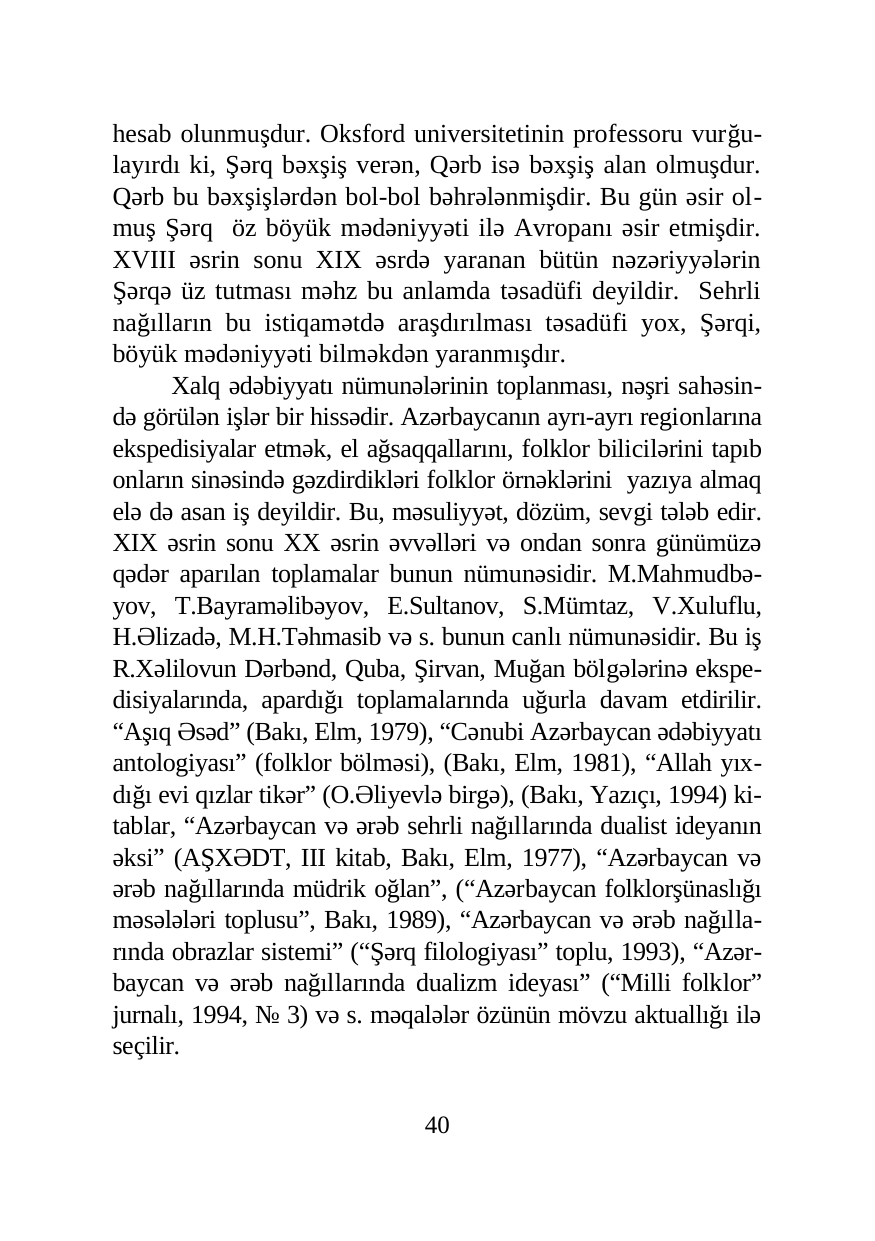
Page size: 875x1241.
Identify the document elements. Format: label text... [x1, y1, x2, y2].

text Xalq ədəbiyyatı nümunələrinin toplanması, nəşri sahəsində görülən işlər bir hissədir. Azərbaycanın ayrı-ayrı regionlarına ekspedisiyalar etmək, el ağsaqqallarını, folklor bilicilərini tapıb onların sinəsində gəzdirdikləri folklor örnəklərini yazıya almaq elə də asan iş deyildir. Bu, məsuliyyət, dözüm, sevgi tələb edir. XIX əsrin sonu XX əsrin əvvəlləri və ondan sonra günümüzə qədər aparılan toplamalar bunun nümunəsidir. M.Mahmudbəyov, T.Bayraməlibəyov, E.Sultanov, S.Mümtaz, V.Xuluflu, H.Əlizadə, M.H.Təhmasib və s. bunun canlı nümunəsidir. Bu iş R.Xəlilovun Dərbənd, Quba, Şirvan, Muğan bölgələrinə ekspedisiyalarında, apardığı toplamalarında uğurla davam etdirilir. “Aşıq Əsəd” (Bakı, Elm, 1979), “Cənubi Azərbaycan ədəbiyyatı antologiyası” (folklor bölməsi), (Bakı, Elm, 1981), “Allah yıxdığı evi qızlar tikər” (O.Əliyevlə birgə), (Bakı, Yazıçı, 1994) kitablar, “Azərbaycan və ərəb sehrli nağıllarında dualist ideyanın əksi” (AŞXƏDT, III kitab, Bakı, Elm, 1977), “Azərbaycan və ərəb nağıllarında müdrik oğlan”, (“Azərbaycan folklorşünaslığı məsələləri toplusu”, Bakı, 1989), “Azərbaycan və ərəb nağıllarında obrazlar sistemi” (“Şərq filologiyası” toplu, 1993), “Azərbaycan və ərəb nağıllarında dualizm ideyası” (“Milli folklor” jurnalı, 1994, № 3) və s. məqalələr özünün mövzu aktuallığı ilə seçilir. [112, 370, 762, 1060]
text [112, 118, 762, 368]
